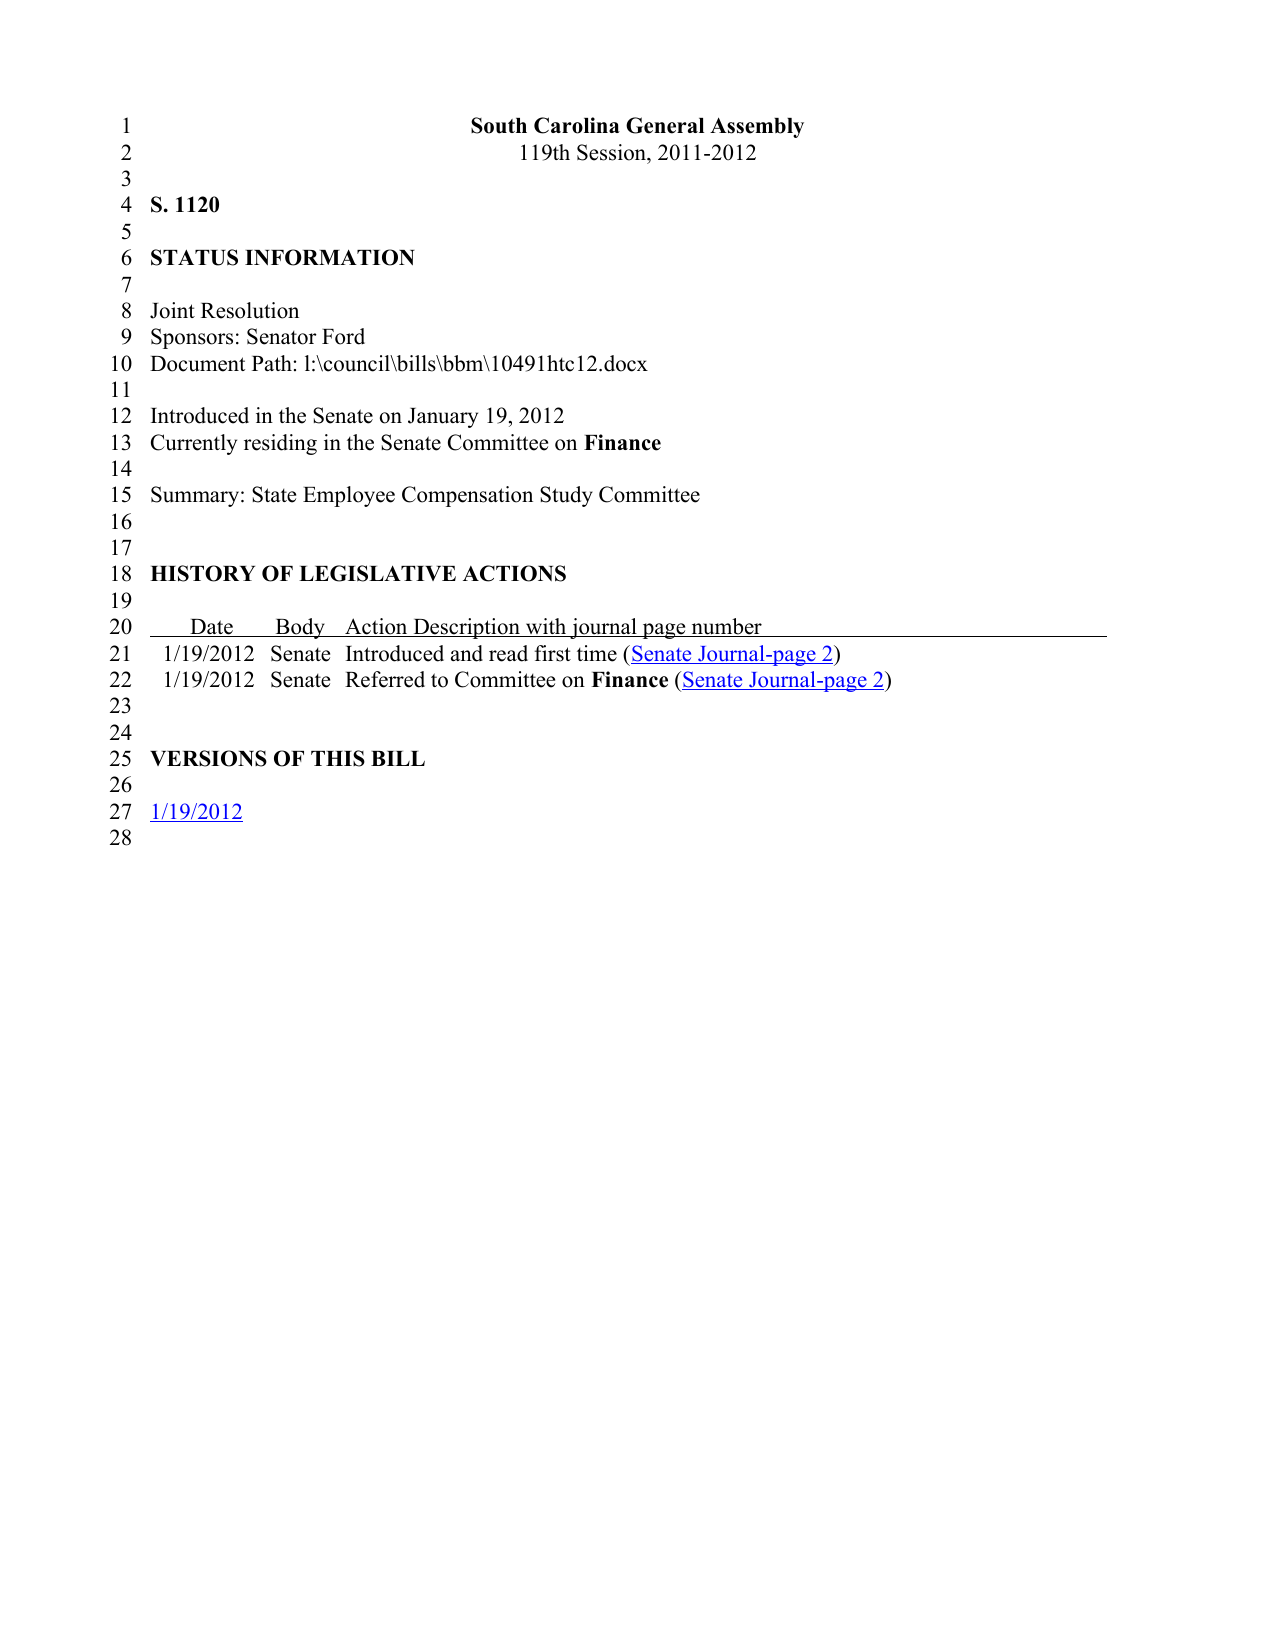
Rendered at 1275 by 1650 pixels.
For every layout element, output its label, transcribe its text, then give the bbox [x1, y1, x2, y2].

text Joint Resolution [150, 297, 1125, 323]
text Sponsors: Senator Ford [150, 323, 1125, 350]
text HISTORY OF LEGISLATIVE ACTIONS [150, 561, 1125, 587]
text Currently residing in the Senate Committee on Finance [150, 429, 1125, 455]
text South Carolina General Assembly [150, 112, 1125, 139]
text Date Body Action Description with journal page number [150, 613, 1125, 639]
text 119th Session, 2011-2012 [150, 139, 1125, 165]
text STATUS INFORMATION [150, 244, 1125, 271]
text Document Path: l:\council\bills\bbm\10491htc12.docx [150, 350, 1125, 376]
text 1/19/2012 [150, 798, 1125, 824]
text Introduced in the Senate on January 19, 2012 [150, 402, 1125, 429]
text Summary: State Employee Compensation Study Committee [150, 481, 1125, 508]
text VERSIONS OF THIS BILL [150, 745, 1125, 771]
text 1/19/2012 Senate Referred to Committee on Finance (Senate Journal-page 2) [150, 666, 1125, 692]
text S. 1120 [150, 192, 1125, 218]
text 1/19/2012 Senate Introduced and read first time (Senate Journal-page 2) [150, 639, 1125, 666]
